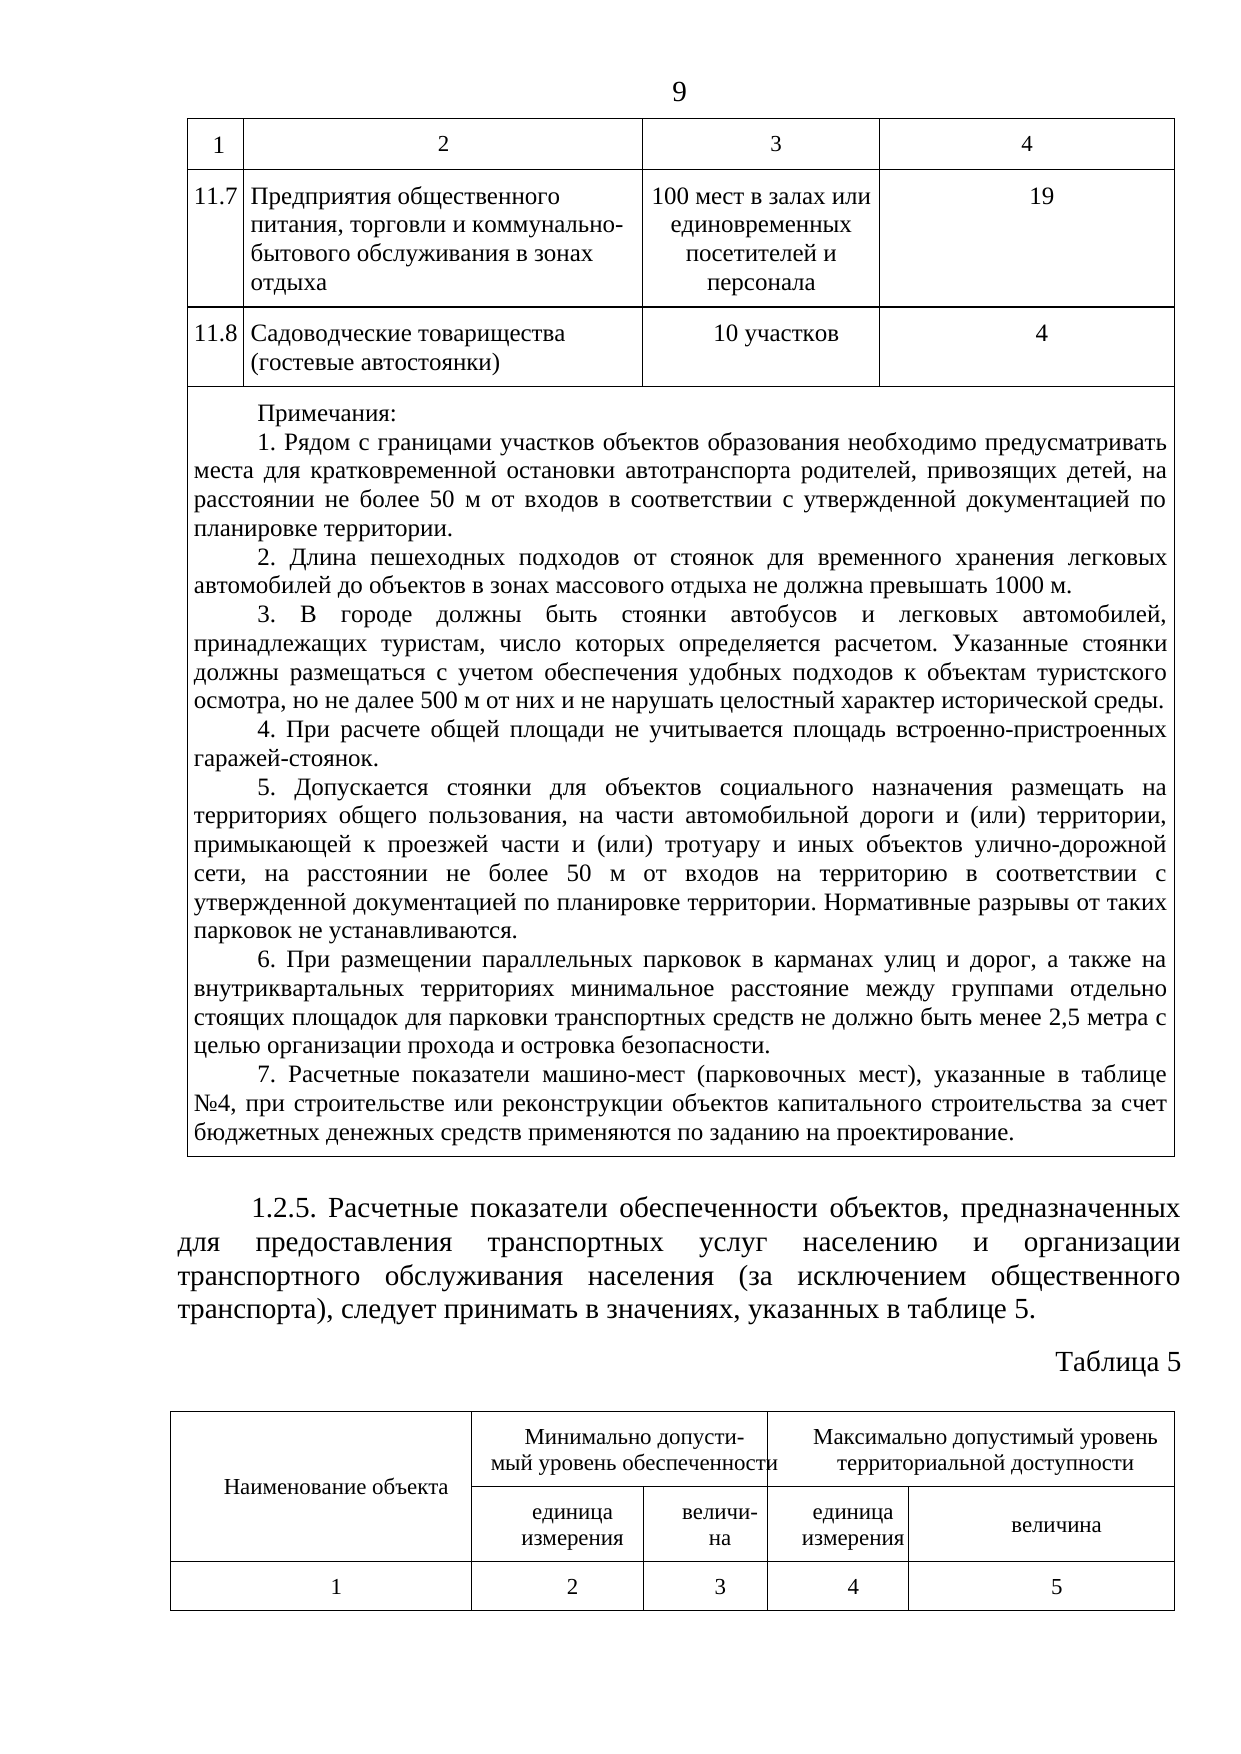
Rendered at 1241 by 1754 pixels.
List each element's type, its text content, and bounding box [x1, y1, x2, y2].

table_cell Садоводческие товарищества (гостевые автостоянки) [244, 308, 642, 386]
table_cell 11.8 [188, 308, 243, 386]
table_header Максимально допустимый уровень территориальной доступности [768, 1412, 1174, 1486]
table_header Наименование объекта [171, 1412, 471, 1561]
table_header 4 [880, 119, 1174, 169]
table_cell 1 [171, 1562, 471, 1610]
table_header 1 [188, 119, 243, 169]
text 1.2.5. Расчетные показатели обеспеченности объектов, предназначенных для предоставления транспортных услуг населению и организации транспортного обслуживания населения (за исключением общественного транспорта), следует принимать в значениях, указанных в таблице 5. [177, 1191, 1181, 1325]
table_cell единица измерения [768, 1487, 908, 1561]
table_cell единица измерения [472, 1487, 643, 1561]
table_cell 2 [472, 1562, 643, 1610]
table_cell 100 мест в залах или единовременных посетителей и персонала [643, 170, 879, 306]
table_cell 19 [880, 170, 1174, 306]
text Таблица 5 [177, 1344, 1181, 1377]
table_cell Предприятия общественного питания, торговли и коммунально-бытового обслуживания в зонах отдыха [244, 170, 642, 306]
table_cell 5 [909, 1562, 1174, 1610]
table_header 3 [643, 119, 879, 169]
table_cell величи- на [644, 1487, 767, 1561]
table_cell величина [909, 1487, 1174, 1561]
table_cell 4 [880, 308, 1174, 386]
table_cell Примечания: 1. Рядом с границами участков объектов образования необходимо предусматривать места для кратковременной остановки автотранспорта родителей, привозящих детей, на расстоянии не более 50 м от входов в соответствии с утвержденной документацией по планировке территории. 2. Длина пешеходных подходов от стоянок для временного хранения легковых автомобилей до объектов в зонах массового отдыха не должна превышать 1000 м. 3. В городе должны быть стоянки автобусов и легковых автомобилей, принадлежащих туристам, число которых определяется расчетом. Указанные стоянки должны размещаться с учетом обеспечения удобных подходов к объектам туристского осмотра, но не далее 500 м от них и не нарушать целостный характер исторической среды. 4. При расчете общей площади не учитывается площадь встроенно-пристроенных гаражей-стоянок. 5. Допускается стоянки для объектов социального назначения размещать на территориях общего пользования, на части автомобильной дороги и (или) территории, примыкающей к проезжей части и (или) тротуару и иных объектов улично-дорожной сети, на расстоянии не более 50 м от входов на территорию в соответствии с утвержденной документацией по планировке территории. Нормативные разрывы от таких парковок не устанавливаются. 6. При размещении параллельных парковок в карманах улиц и дорог, а также на внутриквартальных территориях минимальное расстояние между группами отдельно стоящих площадок для парковки транспортных средств не должно быть менее 2,5 метра с целью организации прохода и островка безопасности. 7. Расчетные показатели машино-мест (парковочных мест), указанные в таблице №4, при строительстве или реконструкции объектов капитального строительства за счет бюджетных денежных средств применяются по заданию на проектирование. [188, 387, 1174, 1156]
table_header Минимально допусти- мый уровень обеспеченности [472, 1412, 767, 1486]
table_header 2 [244, 119, 642, 169]
table_cell 10 участков [643, 308, 879, 386]
table_cell 4 [768, 1562, 908, 1610]
table_cell 11.7 [188, 170, 243, 306]
table_cell 3 [644, 1562, 767, 1610]
